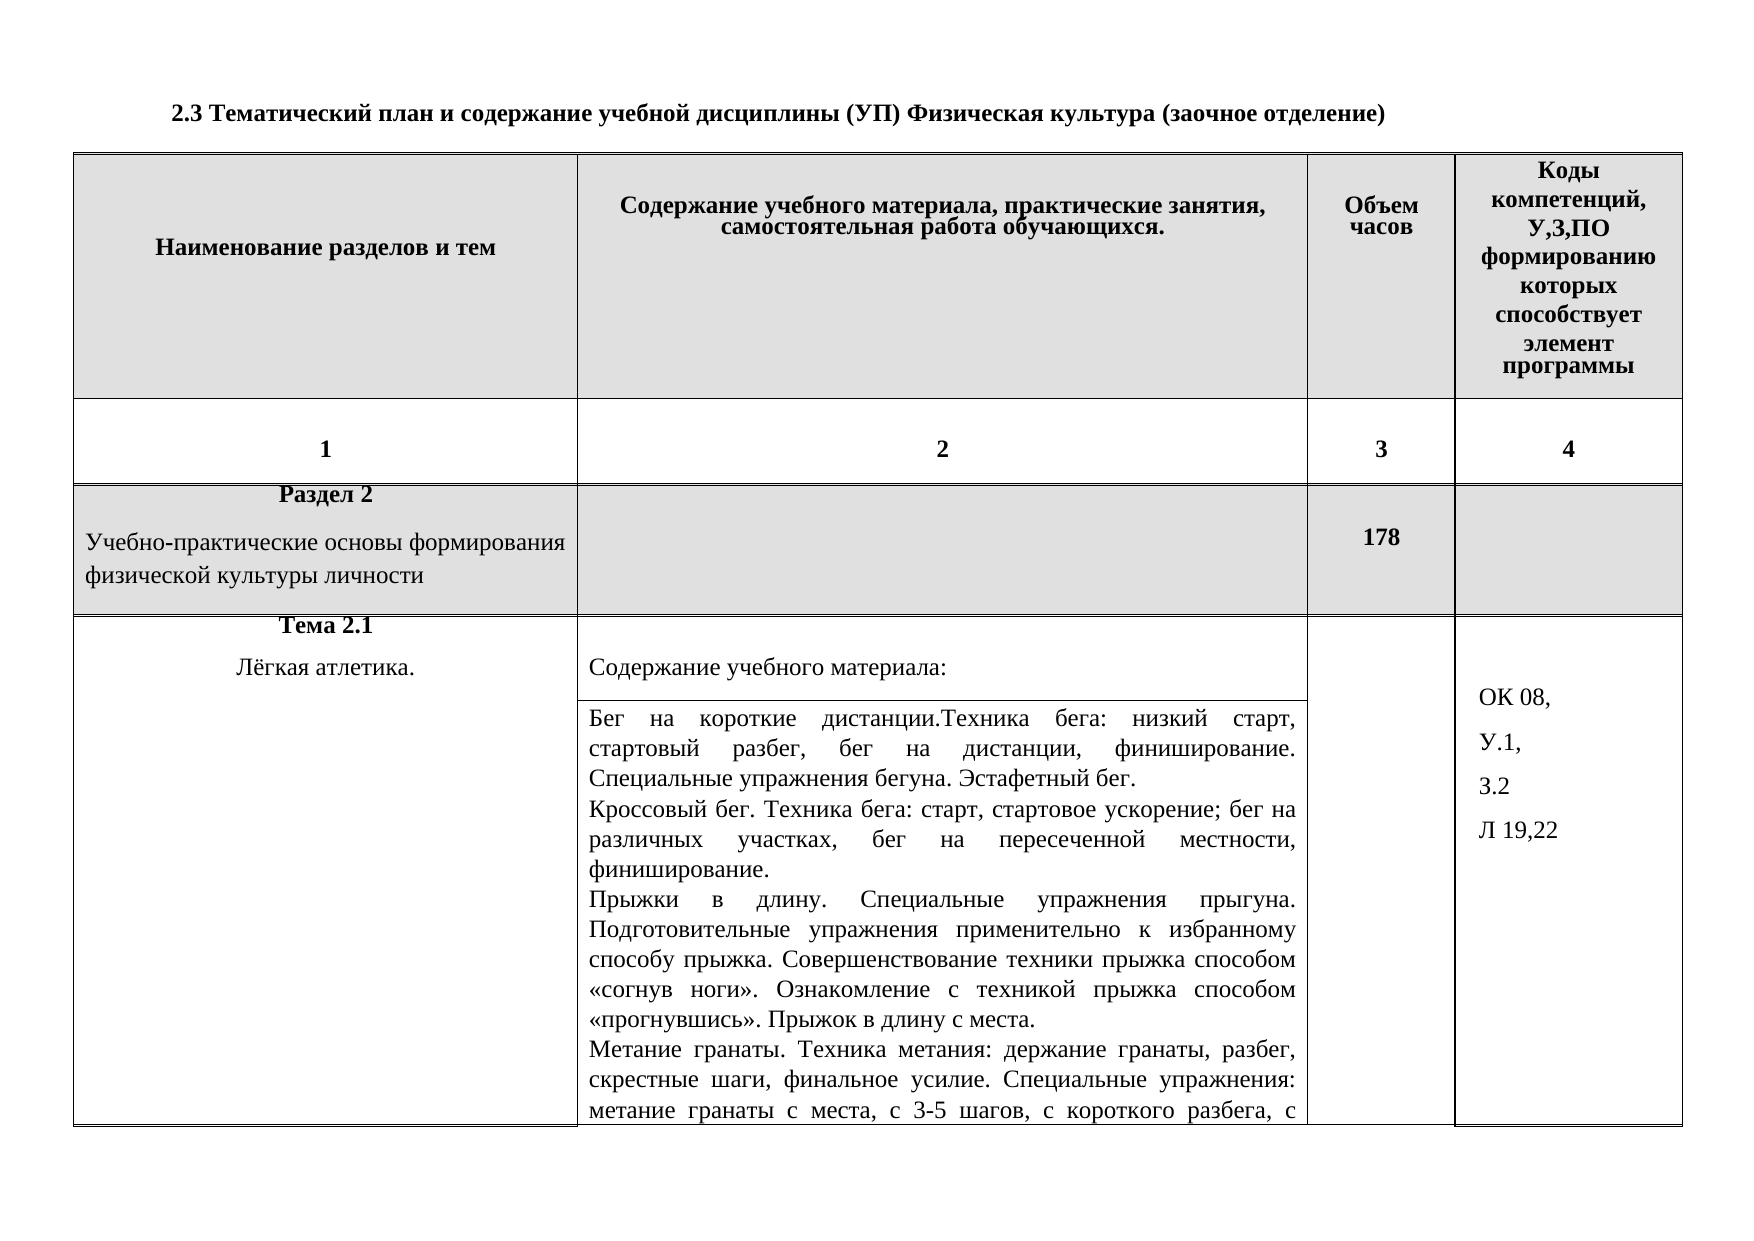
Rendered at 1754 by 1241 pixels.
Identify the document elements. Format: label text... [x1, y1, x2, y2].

text 2.3 Тематический план и содержание учебной дисциплины (УП) Физическая культура (заочное отделение) [118, 98, 1655, 127]
table_header Коды компетенций, У,З,ПО формированию которых способствует элемент программы [1456, 155, 1682, 398]
table_cell ОК 08, У.1, З.2 Л 19,22 [1456, 617, 1682, 1123]
table_header Наименование разделов и тем [74, 155, 577, 398]
table_cell [1456, 486, 1682, 614]
table_cell [578, 486, 1307, 614]
table_cell Тема 2.1 Лёгкая атлетика. [74, 617, 577, 1123]
table_cell Содержание учебного материала: [578, 617, 1307, 700]
table_cell 3 [1308, 399, 1454, 482]
table_cell 4 [1456, 399, 1682, 482]
table_cell 1 [74, 399, 577, 482]
table_cell 2 [578, 399, 1307, 482]
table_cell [578, 701, 1307, 1123]
table_header Содержание учебного материала, практические занятия, самостоятельная работа обучающихся. [578, 155, 1307, 398]
table_cell [1308, 617, 1454, 1123]
table_cell 178 [1308, 486, 1454, 614]
table_cell Раздел 2 Учебно-практические основы формирования физической культуры личности [74, 486, 577, 614]
table_header Объем часов [1308, 155, 1454, 398]
